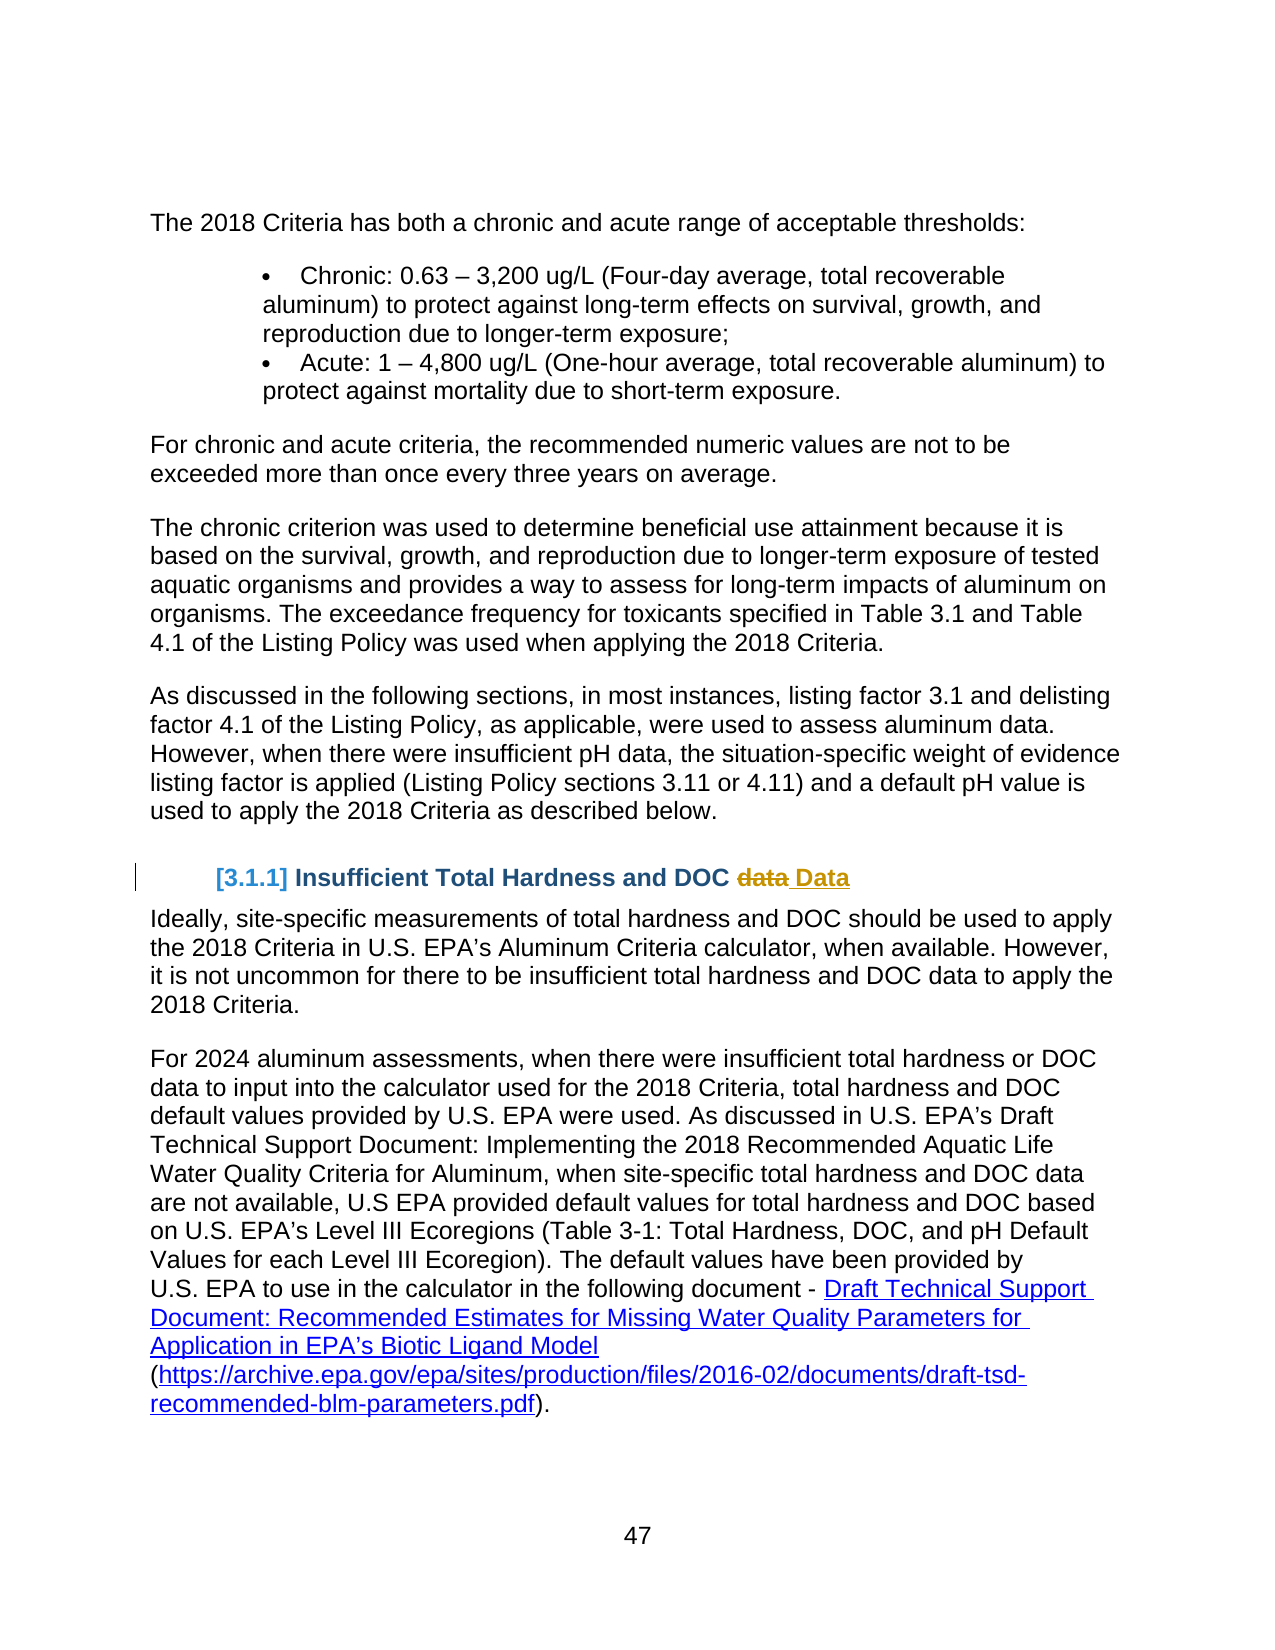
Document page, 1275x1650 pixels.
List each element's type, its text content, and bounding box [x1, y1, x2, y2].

text Ideally, site-specific measurements of total hardness and DOC should be used to apply the 2018 Criteria in U.S. EPA’s Aluminum Criteria calculator, when available. However, it is not uncommon for there to be insufficient total hardness and DOC data to apply the 2018 Criteria. [150, 904, 1125, 1019]
list Chronic: 0.63 – 3,200 ug/L (Four-day average, total recoverable aluminum) to protect against long-term effects on survival, growth, and reproduction due to longer-term exposure; [262, 261, 1125, 347]
text The 2018 Criteria has both a chronic and acute range of acceptable thresholds: [150, 207, 1125, 236]
text As discussed in the following sections, in most instances, listing factor 3.1 and delisting factor 4.1 of the Listing Policy, as applicable, were used to assess aluminum data. However, when there were insufficient pH data, the situation-specific weight of evidence listing factor is applied (Listing Policy sections 3.11 or 4.11) and a default pH value is used to apply the 2018 Criteria as described below. [150, 681, 1125, 825]
text For 2024 aluminum assessments, when there were insufficient total hardness or DOC data to input into the calculator used for the 2018 Criteria, total hardness and DOC default values provided by U.S. EPA were used. As discussed in U.S. EPA’s Draft Technical Support Document: Implementing the 2018 Recommended Aquatic Life Water Quality Criteria for Aluminum, when site-specific total hardness and DOC data are not available, U.S EPA provided default values for total hardness and DOC based on U.S. EPA’s Level III Ecoregions (Table 3-1: Total Hardness, DOC, and pH Default Values for each Level III Ecoregion). The default values have been provided by U.S. EPA to use in the calculator in the following document - Draft Technical Support Document: Recommended Estimates for Missing Water Quality Parameters for Application in EPA’s Biotic Ligand Model (https://archive.epa.gov/epa/sites/production/files/2016-02/documents/draft-tsd-recommended-blm-parameters.pdf). [150, 1044, 1125, 1417]
list Acute: 1 – 4,800 ug/L (One-hour average, total recoverable aluminum) to protect against mortality due to short-term exposure. [262, 347, 1125, 405]
text The chronic criterion was used to determine beneficial use attainment because it is based on the survival, growth, and reproduction due to longer-term exposure of tested aquatic organisms and provides a way to assess for long-term impacts of aluminum on organisms. The exceedance frequency for toxicants specified in Table 3.1 and Table 4.1 of the Listing Policy was used when applying the 2018 Criteria. [150, 512, 1125, 656]
text For chronic and acute criteria, the recommended numeric values are not to be exceeded more than once every three years on average. [150, 430, 1125, 487]
subtitle Insufficient Total Hardness and DOC [216, 862, 1125, 891]
